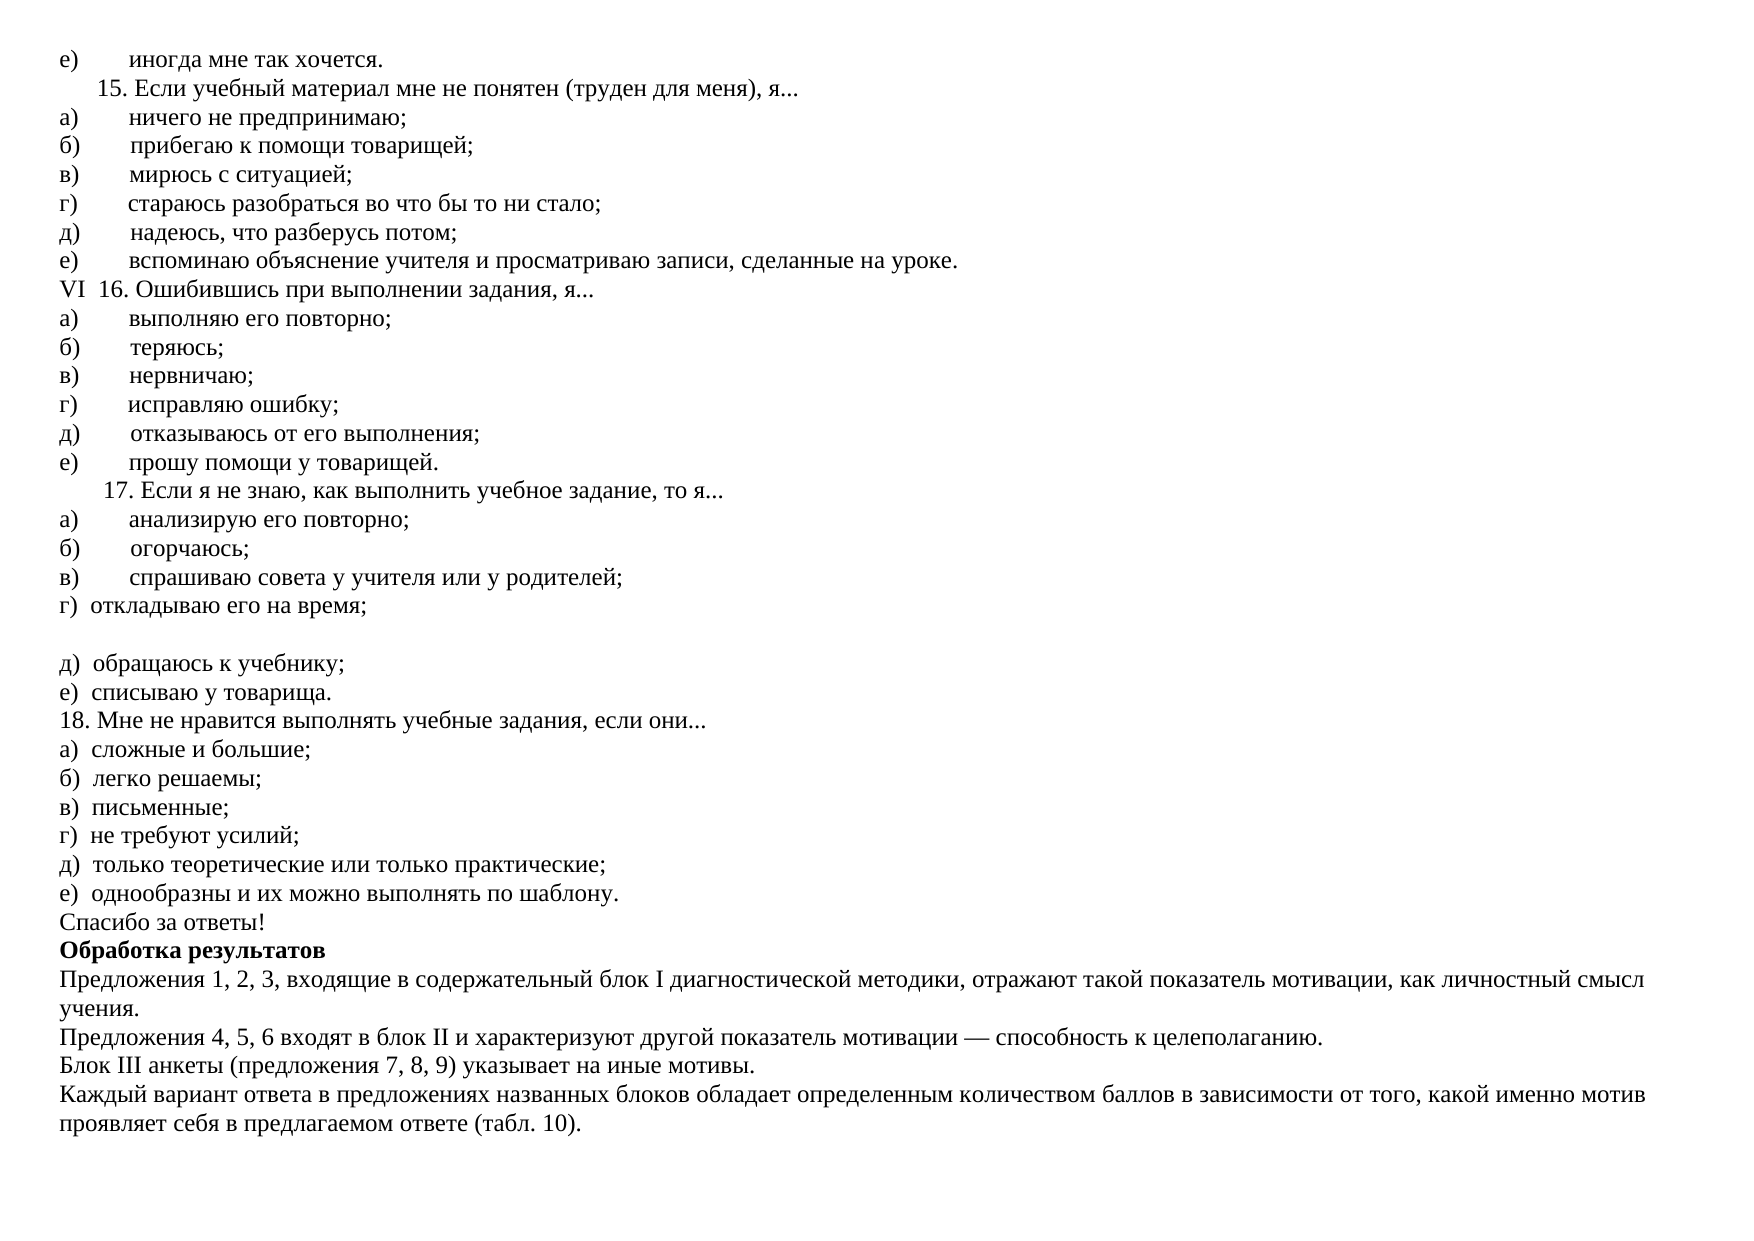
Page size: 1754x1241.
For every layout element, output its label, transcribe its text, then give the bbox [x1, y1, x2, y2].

text г) не требуют усилий; [59, 821, 1665, 849]
text е) вспоминаю объяснение учителя и просматриваю записи, сделанные на уроке. [59, 246, 1665, 274]
text б) теряюсь; [59, 332, 1665, 361]
text 18. Мне не нравится выполнять учебные задания, если они... [59, 706, 1665, 734]
text е) списываю у товарища. [59, 677, 1665, 706]
text г) стараюсь разобраться во что бы то ни стало; [59, 188, 1665, 217]
text в) нервничаю; [59, 361, 1665, 389]
text в) письменные; [59, 792, 1665, 821]
text в) мирюсь с ситуацией; [59, 159, 1665, 188]
text е) однообразны и их можно выполнять по шаблону. Спасибо за ответы! [59, 878, 1665, 936]
text д) обращаюсь к учебнику; [59, 648, 1665, 677]
text а) анализирую его повторно; [59, 504, 1665, 533]
text Каждый вариант ответа в предложениях названных блоков обладает определенным количеством баллов в зависимости от того, какой именно мотив проявляет себя в предлагаемом ответе (табл. 10). [59, 1079, 1665, 1137]
text Предложения 1, 2, 3, входящие в содержательный блок I диагностической методики, отражают такой показатель мотивации, как личностный смысл учения. [59, 964, 1665, 1022]
text Обработка результатов [59, 936, 1665, 964]
text г) исправляю ошибку; [59, 389, 1665, 418]
text VI 16. Ошибившись при выполнении задания, я... [59, 274, 1665, 303]
text г) откладываю его на время; [59, 591, 1665, 619]
text б) огорчаюсь; [59, 533, 1665, 562]
text 17. Если я не знаю, как выполнить учебное задание, то я... [59, 476, 1665, 504]
text д) отказываюсь от его выполнения; [59, 418, 1665, 447]
text б) легко решаемы; [59, 763, 1665, 792]
text 15. Если учебный материал мне не понятен (труден для меня), я... [59, 73, 1665, 102]
text а) выполняю его повторно; [59, 303, 1665, 332]
text Предложения 4, 5, 6 входят в блок II и характеризуют другой показатель мотивации — способность к целеполаганию. [59, 1022, 1665, 1051]
text Блок III анкеты (предложения 7, 8, 9) указывает на иные мотивы. [59, 1051, 1665, 1079]
text д) только теоретические или только практические; [59, 849, 1665, 878]
text е) иногда мне так хочется. [59, 44, 1665, 73]
text а) ничего не предпринимаю; [59, 102, 1665, 131]
text в) спрашиваю совета у учителя или у родителей; [59, 562, 1665, 591]
text а) сложные и большие; [59, 734, 1665, 763]
text е) прошу помощи у товарищей. [59, 447, 1665, 476]
text б) прибегаю к помощи товарищей; [59, 131, 1665, 159]
text д) надеюсь, что разберусь потом; [59, 217, 1665, 246]
